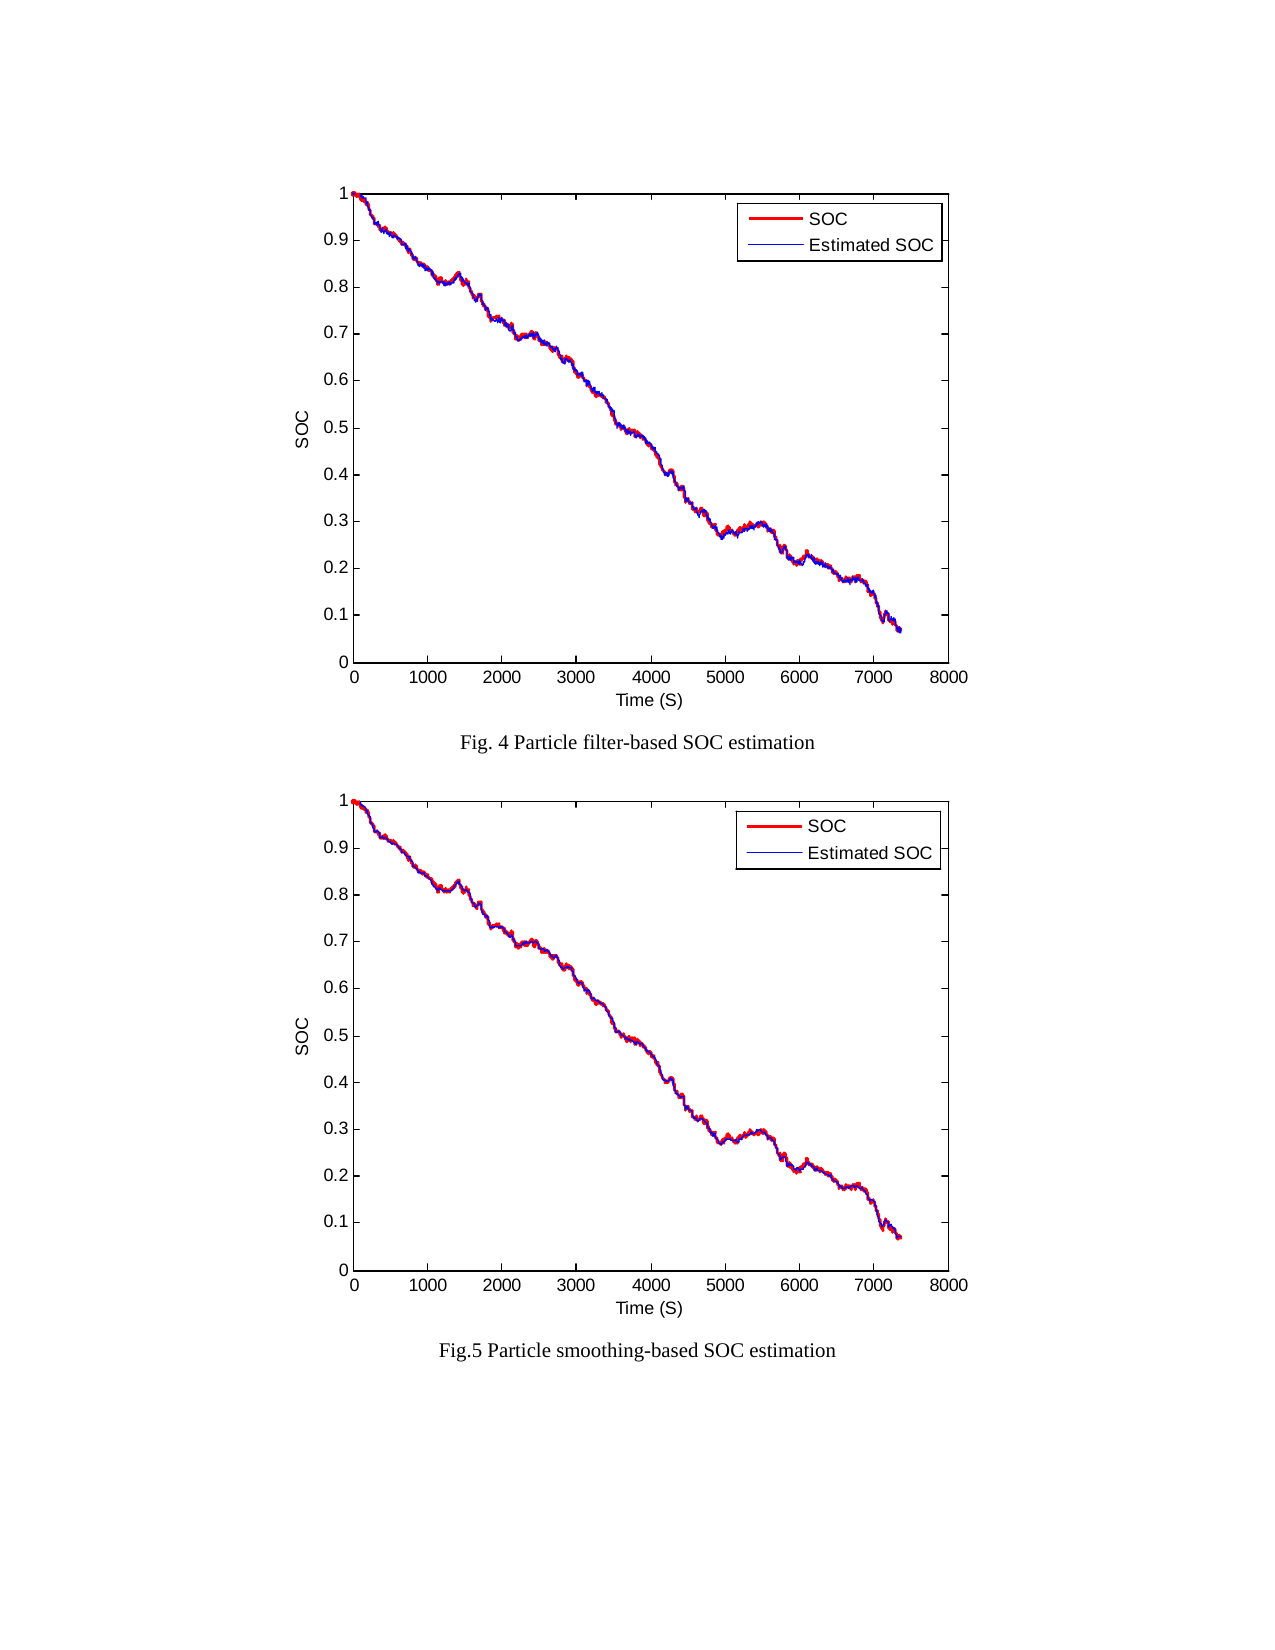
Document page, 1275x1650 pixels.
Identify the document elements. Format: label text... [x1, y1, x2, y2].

list Fig.5 Particle smoothing-based SOC estimation [150, 1338, 1125, 1362]
list Fig. 4 Particle filter-based SOC estimation [150, 730, 1125, 754]
